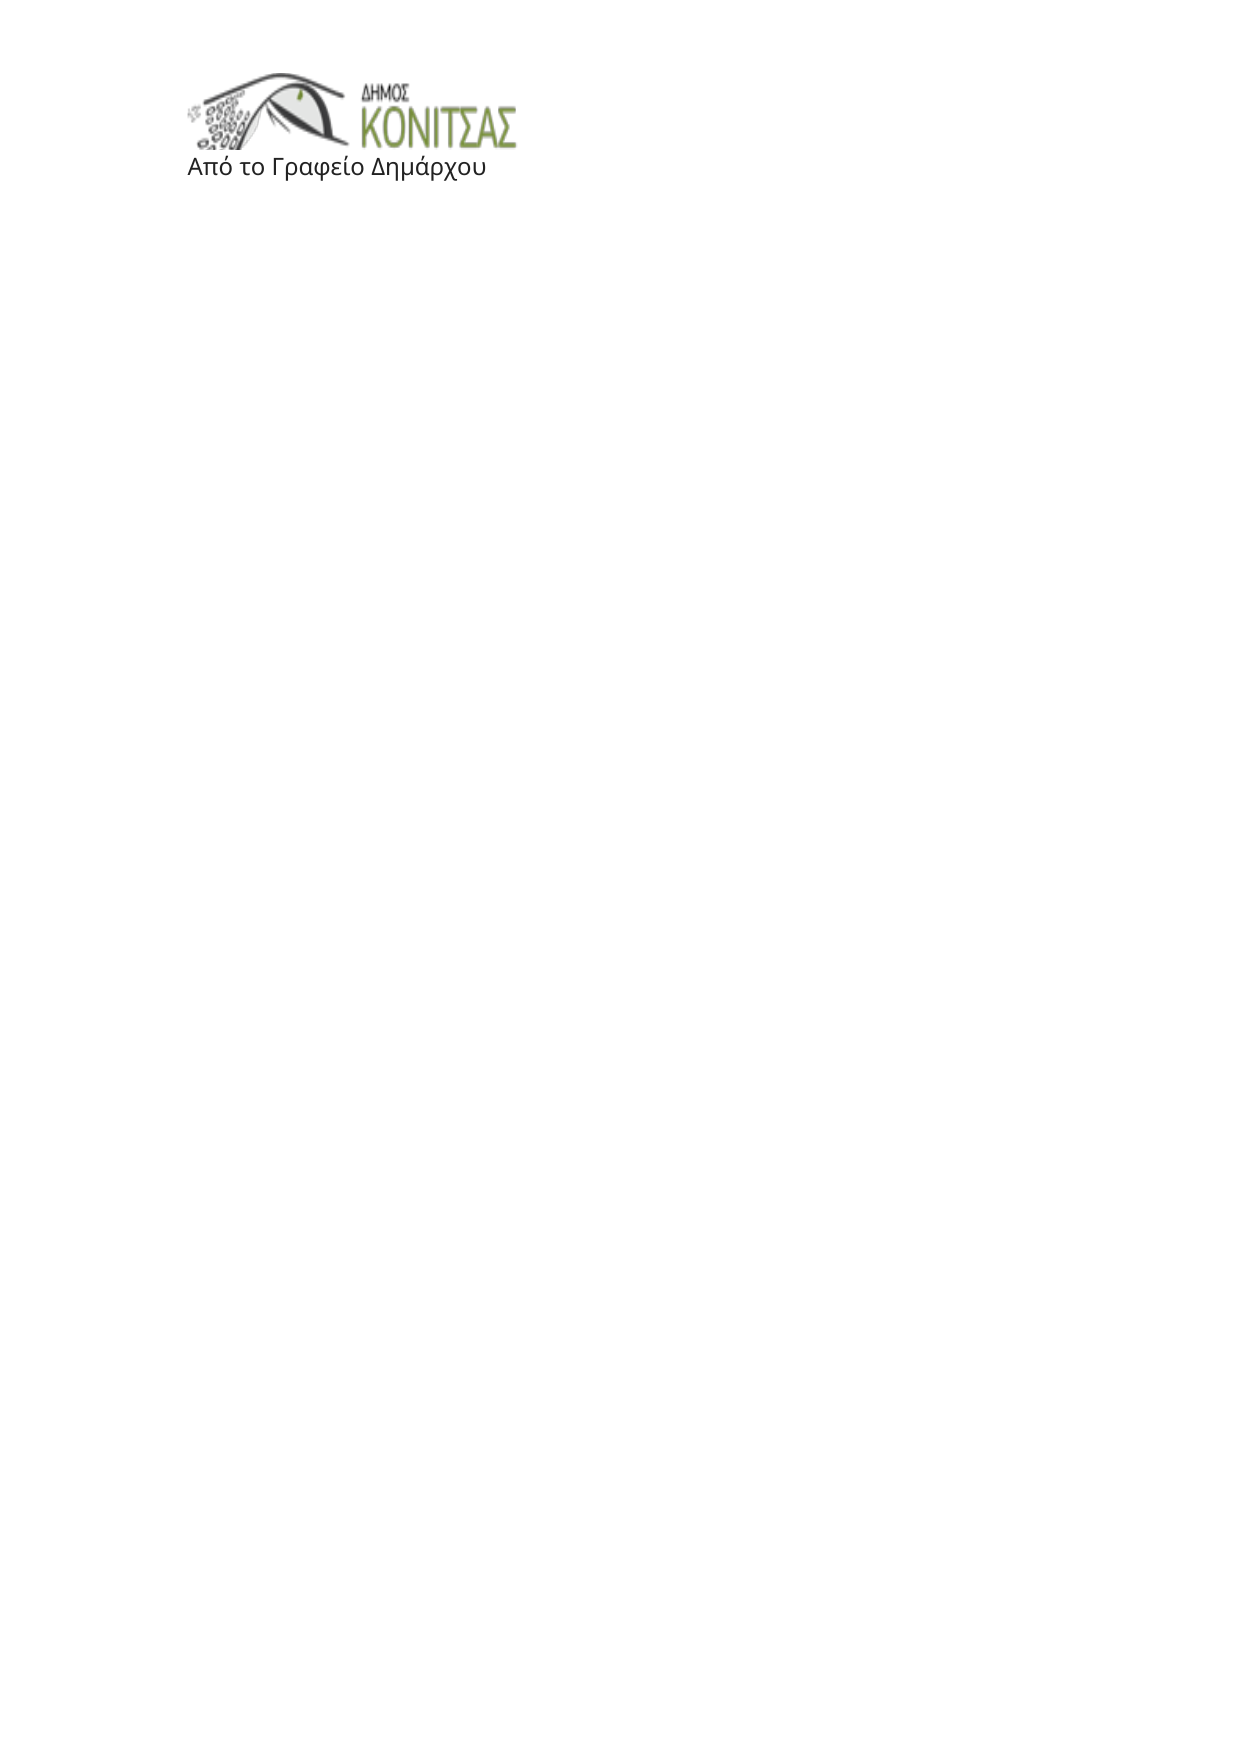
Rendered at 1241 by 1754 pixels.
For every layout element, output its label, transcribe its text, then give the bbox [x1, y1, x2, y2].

text Από το Γραφείο Δημάρχου [187, 150, 1053, 183]
picture [187, 73, 519, 150]
